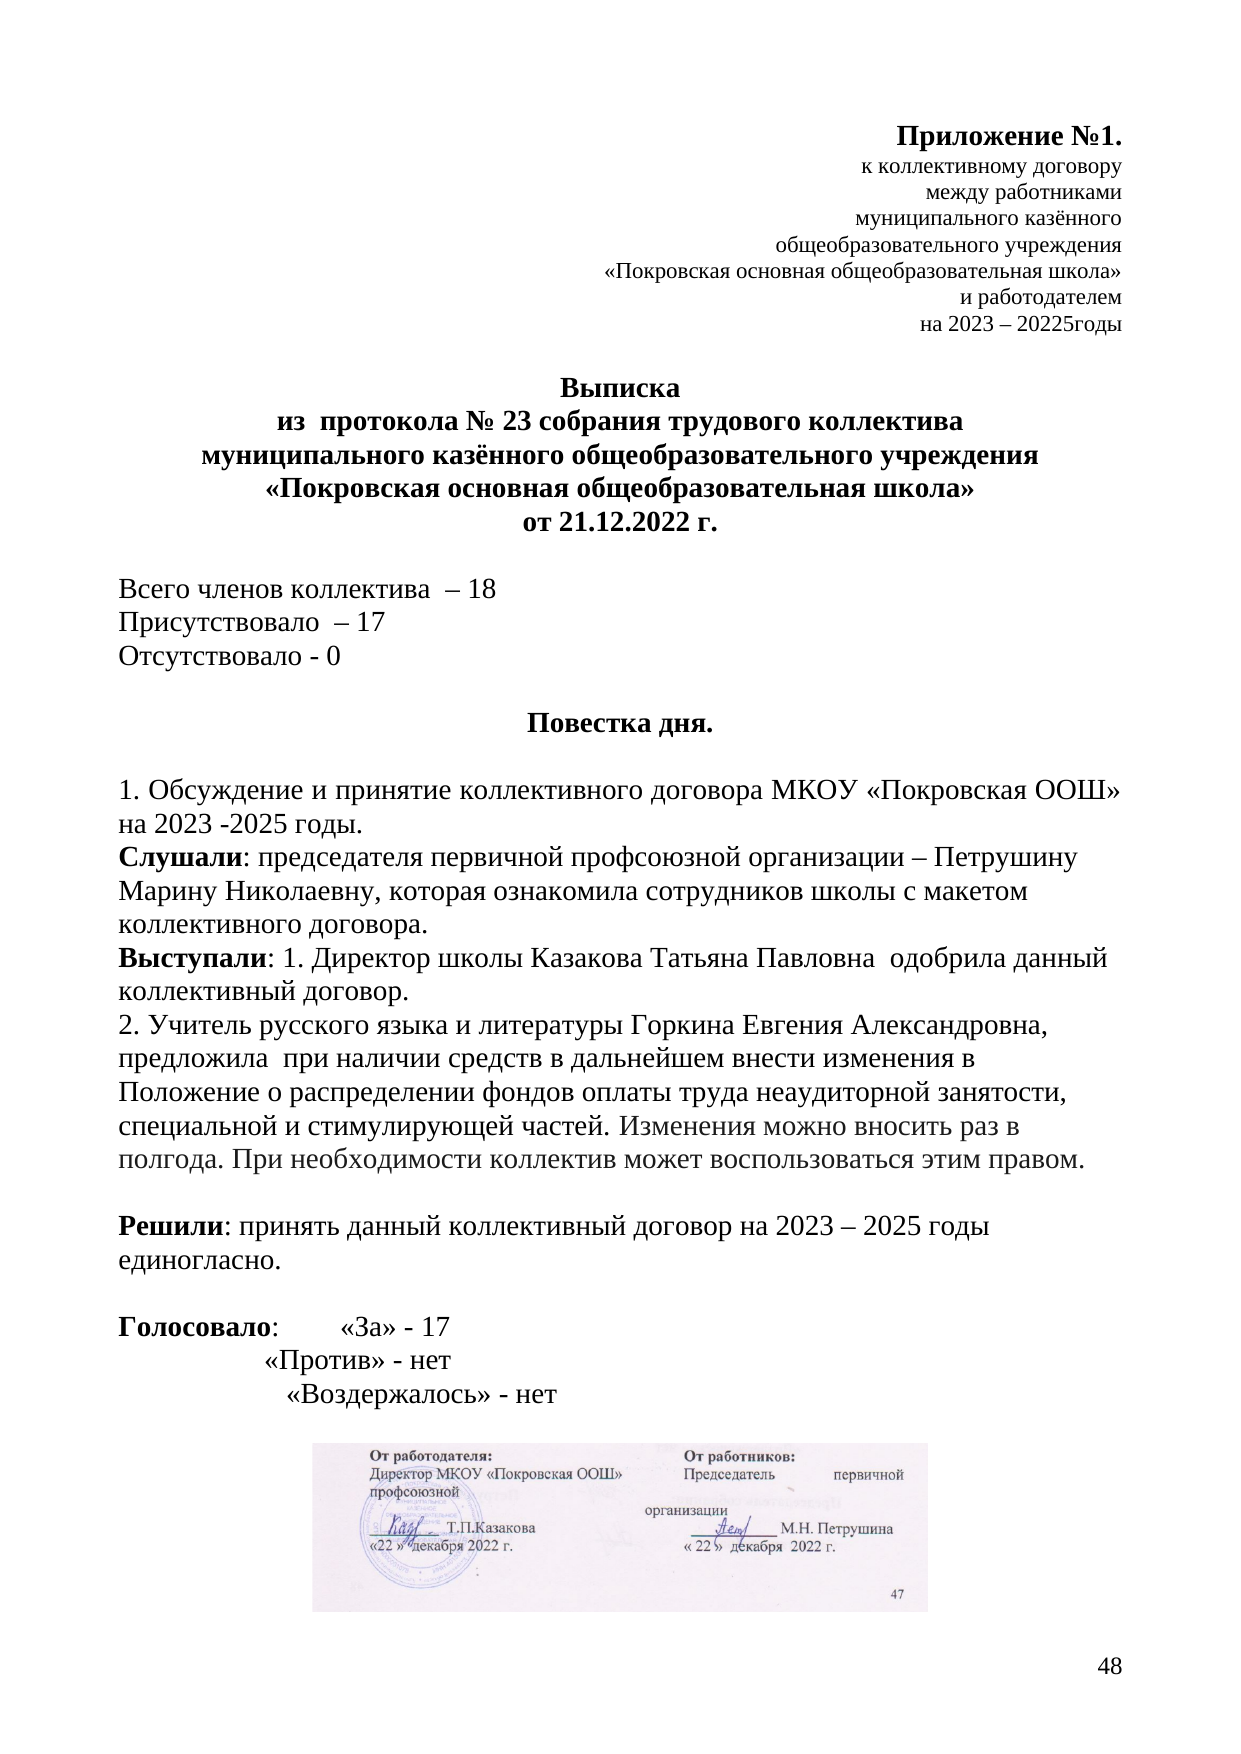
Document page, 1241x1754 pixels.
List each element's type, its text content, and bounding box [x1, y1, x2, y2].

text 2. Учитель русского языка и литературы Горкина Евгения Александровна, предложила при наличии средств в дальнейшем внести изменения в Положение о распределении фондов оплаты труда неаудиторной занятости, специальной и стимулирующей частей. Изменения можно вносить раз в полгода. При необходимости коллектив может воспользоваться этим правом. [118, 1007, 1122, 1175]
text Присутствовало – 17 [118, 604, 1122, 638]
text Всего членов коллектива – 18 [118, 571, 1122, 604]
text Отсутствовало - 0 [118, 638, 1122, 672]
text 1. Обсуждение и принятие коллективного договора МКОУ «Покровская ООШ» на 2023 -2025 годы. [118, 772, 1122, 839]
text и работодателем [118, 283, 1122, 310]
text «Воздержалось» - нет [118, 1376, 1122, 1409]
text Выписка [118, 370, 1122, 403]
text «Покровская основная общеобразовательная школа» [118, 470, 1122, 504]
text Повестка дня. [118, 705, 1122, 739]
text Голосовало: «За» - 17 [118, 1309, 1122, 1342]
text «Покровская основная общеобразовательная школа» [118, 257, 1122, 283]
text из протокола № 23 собрания трудового коллектива [118, 403, 1122, 437]
text к коллективному договору [118, 152, 1122, 178]
text «Против» - нет [118, 1342, 1122, 1376]
text Слушали: председателя первичной профсоюзной организации – Петрушину Марину Николаевну, которая ознакомила сотрудников школы с макетом коллективного договора. [118, 839, 1122, 940]
text муниципального казённого [118, 204, 1122, 231]
text Решили: принять данный коллективный договор на 2023 – 2025 годы единогласно. [118, 1208, 1122, 1275]
text от 21.12.2022 г. [118, 504, 1122, 537]
text Приложение №1. [118, 118, 1122, 152]
text между работниками [118, 178, 1122, 204]
text Выступали: 1. Директор школы Казакова Татьяна Павловна одобрила данный коллективный договор. [118, 940, 1122, 1007]
text муниципального казённого общеобразовательного учреждения [118, 437, 1122, 470]
text на 2023 – 20225годы [118, 310, 1122, 336]
picture [312, 1443, 928, 1612]
text общеобразовательного учреждения [118, 231, 1122, 257]
